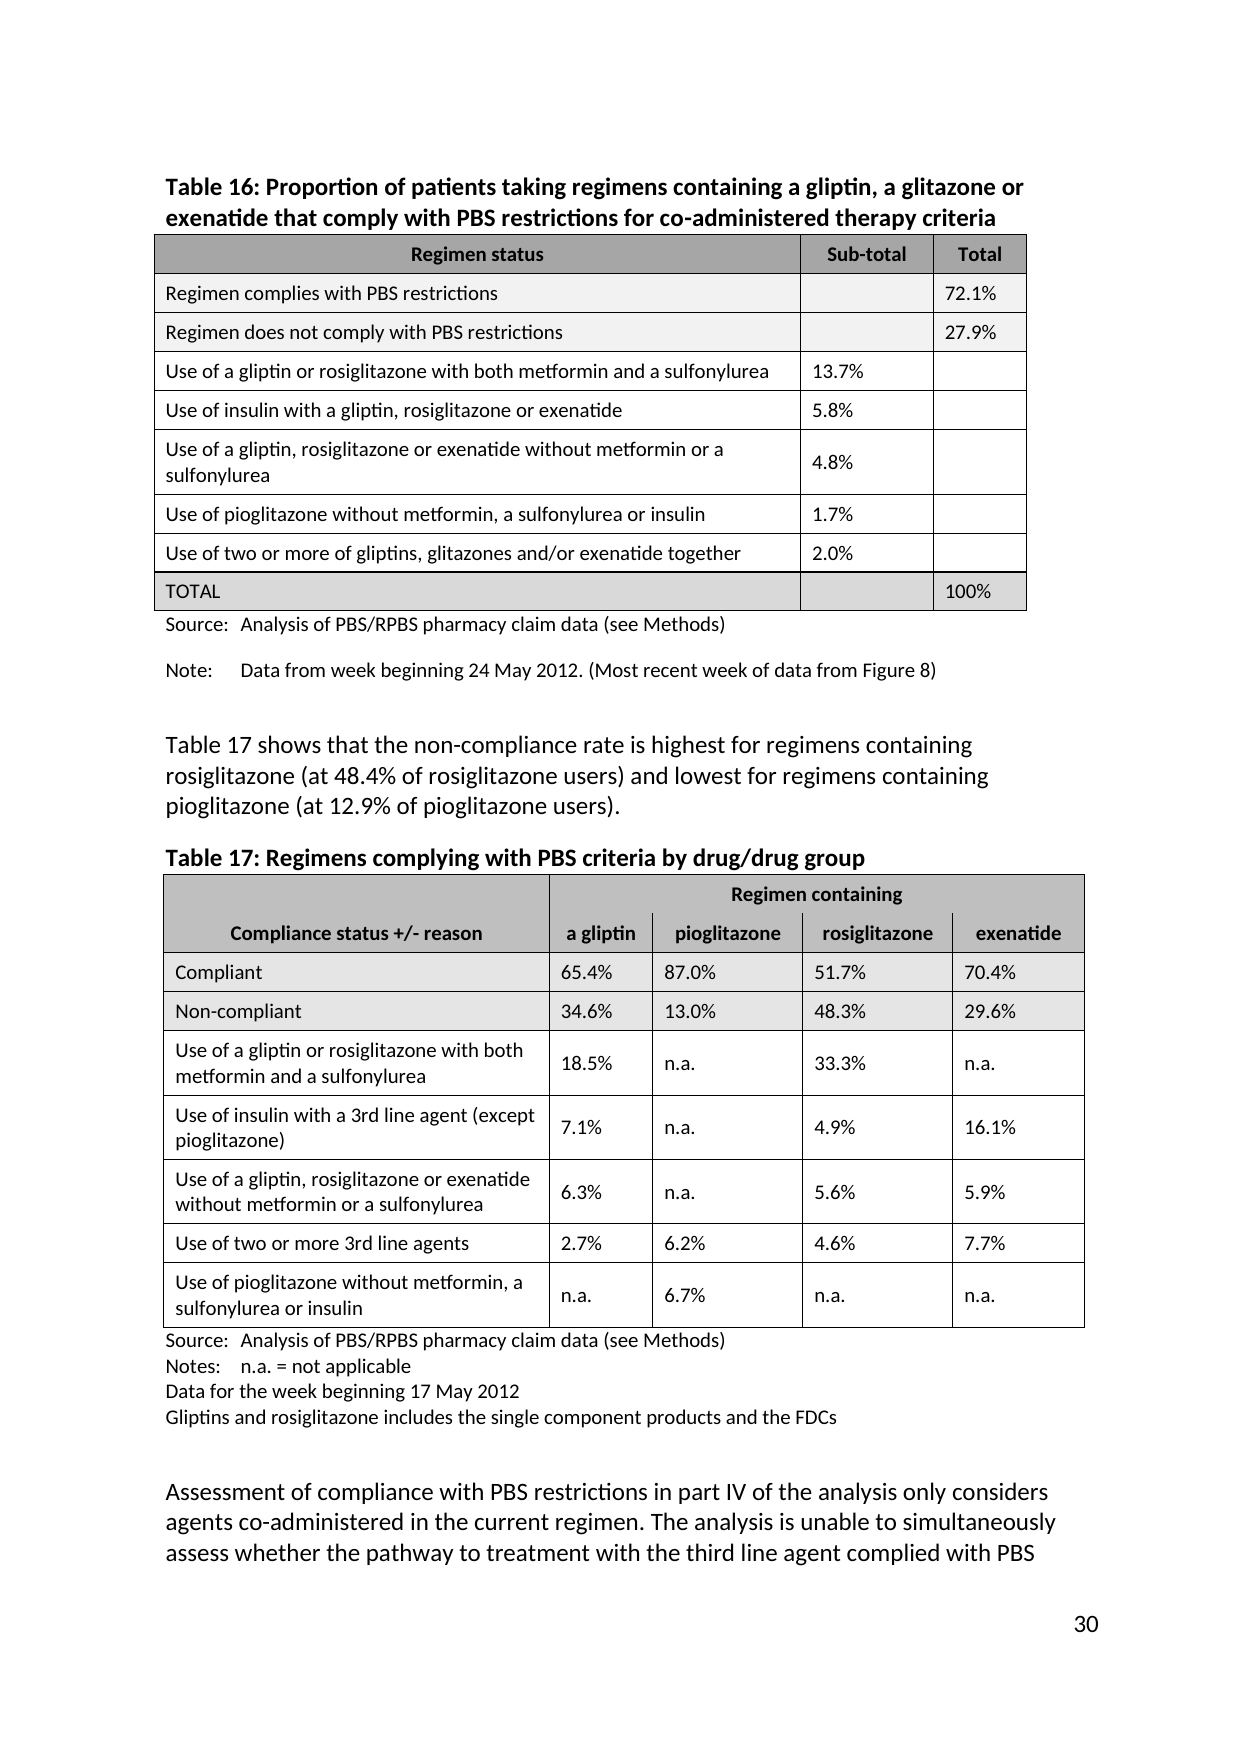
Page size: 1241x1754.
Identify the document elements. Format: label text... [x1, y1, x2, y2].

table_cell [934, 495, 1026, 532]
table_cell 65.4% [550, 953, 652, 991]
table_cell 6.7% [653, 1263, 802, 1327]
table_cell [801, 313, 933, 351]
table_cell 100% [934, 573, 1026, 610]
table_cell pioglitazone [653, 913, 802, 952]
text Note: Data from week beginning 24 May 2012. (Most recent week of data from Figure 8) [165, 658, 1098, 708]
table_cell 51.7% [803, 953, 952, 991]
table_cell [801, 573, 933, 610]
table_cell exenatide [953, 913, 1084, 952]
table_cell n.a. [953, 1031, 1084, 1094]
table_cell 34.6% [550, 992, 652, 1030]
table_cell Use of pioglitazone without metformin, a sulfonylurea or insulin [164, 1263, 549, 1327]
table_cell 5.6% [803, 1160, 952, 1223]
table_header Sub-total [801, 235, 933, 273]
table_cell [934, 534, 1026, 571]
table_cell Non-compliant [164, 992, 549, 1030]
table_cell a gliptin [550, 913, 652, 952]
table_cell 6.2% [653, 1224, 802, 1262]
table_cell [934, 430, 1026, 493]
table_header Regimen containing [550, 875, 1084, 913]
table_cell Regimen complies with PBS restrictions [155, 274, 800, 312]
table_cell 70.4% [953, 953, 1084, 991]
table_cell n.a. [653, 1031, 802, 1094]
table_cell 5.8% [801, 391, 933, 429]
text Source: Analysis of PBS/RPBS pharmacy claim data (see Methods) [165, 1328, 1098, 1353]
table_cell Use of insulin with a gliptin, rosiglitazone or exenatide [155, 391, 800, 429]
table_cell rosiglitazone [803, 913, 952, 952]
table_cell n.a. [653, 1160, 802, 1223]
table_cell Use of two or more 3rd line agents [164, 1224, 549, 1262]
table_cell 2.7% [550, 1224, 652, 1262]
table_cell Compliant [164, 953, 549, 991]
table_cell 13.7% [801, 352, 933, 390]
text Table 17 shows that the non-compliance rate is highest for regimens containing rosiglitazone (at 48.4% of rosiglitazone users) and lowest for regimens containing pioglitazone (at 12.9% of pioglitazone users). [165, 729, 1098, 821]
table_cell [934, 352, 1026, 390]
title Table 16: Proportion of patients taking regimens containing a gliptin, a glitazone or exenatide that comply with PBS restrictions for co-administered therapy criteria [165, 171, 1098, 232]
table_cell 4.6% [803, 1224, 952, 1262]
table_cell 6.3% [550, 1160, 652, 1223]
table_cell 48.3% [803, 992, 952, 1030]
table_cell 4.9% [803, 1096, 952, 1159]
table_cell 27.9% [934, 313, 1026, 351]
table_cell 4.8% [801, 430, 933, 493]
text Data for the week beginning 17 May 2012 [165, 1378, 1098, 1404]
table_cell 87.0% [653, 953, 802, 991]
table_cell [934, 391, 1026, 429]
table_cell 7.7% [953, 1224, 1084, 1262]
table_cell 33.3% [803, 1031, 952, 1094]
text Source: Analysis of PBS/RPBS pharmacy claim data (see Methods) [165, 611, 1098, 637]
table_cell n.a. [953, 1263, 1084, 1327]
text Gliptins and rosiglitazone includes the single component products and the FDCs [165, 1404, 1098, 1455]
table_cell 29.6% [953, 992, 1084, 1030]
title Table 17: Regimens complying with PBS criteria by drug/drug group [165, 842, 1098, 872]
table_cell Regimen does not comply with PBS restrictions [155, 313, 800, 351]
table_cell 5.9% [953, 1160, 1084, 1223]
table_cell 16.1% [953, 1096, 1084, 1159]
table_cell 7.1% [550, 1096, 652, 1159]
table_cell 18.5% [550, 1031, 652, 1094]
table_cell n.a. [550, 1263, 652, 1327]
table_header Compliance status +/- reason [164, 875, 549, 952]
table_cell Use of a gliptin or rosiglitazone with both metformin and a sulfonylurea [164, 1031, 549, 1094]
table_cell Use of two or more of gliptins, glitazones and/or exenatide together [155, 534, 800, 571]
table_cell n.a. [803, 1263, 952, 1327]
table_cell 13.0% [653, 992, 802, 1030]
table_header Regimen status [155, 235, 800, 273]
table_cell Use of a gliptin, rosiglitazone or exenatide without metformin or a sulfonylurea [164, 1160, 549, 1223]
table_cell Use of pioglitazone without metformin, a sulfonylurea or insulin [155, 495, 800, 532]
table_cell Use of a gliptin or rosiglitazone with both metformin and a sulfonylurea [155, 352, 800, 390]
table_cell TOTAL [155, 573, 800, 610]
table_cell 1.7% [801, 495, 933, 532]
table_cell 2.0% [801, 534, 933, 571]
table_cell Use of a gliptin, rosiglitazone or exenatide without metformin or a sulfonylurea [155, 430, 800, 493]
table_cell 72.1% [934, 274, 1026, 312]
table_cell n.a. [653, 1096, 802, 1159]
table_cell [801, 274, 933, 312]
text Notes: n.a. = not applicable [165, 1353, 1098, 1378]
table_header Total [934, 235, 1026, 273]
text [165, 1476, 1098, 1567]
table_cell Use of insulin with a 3rd line agent (except pioglitazone) [164, 1096, 549, 1159]
